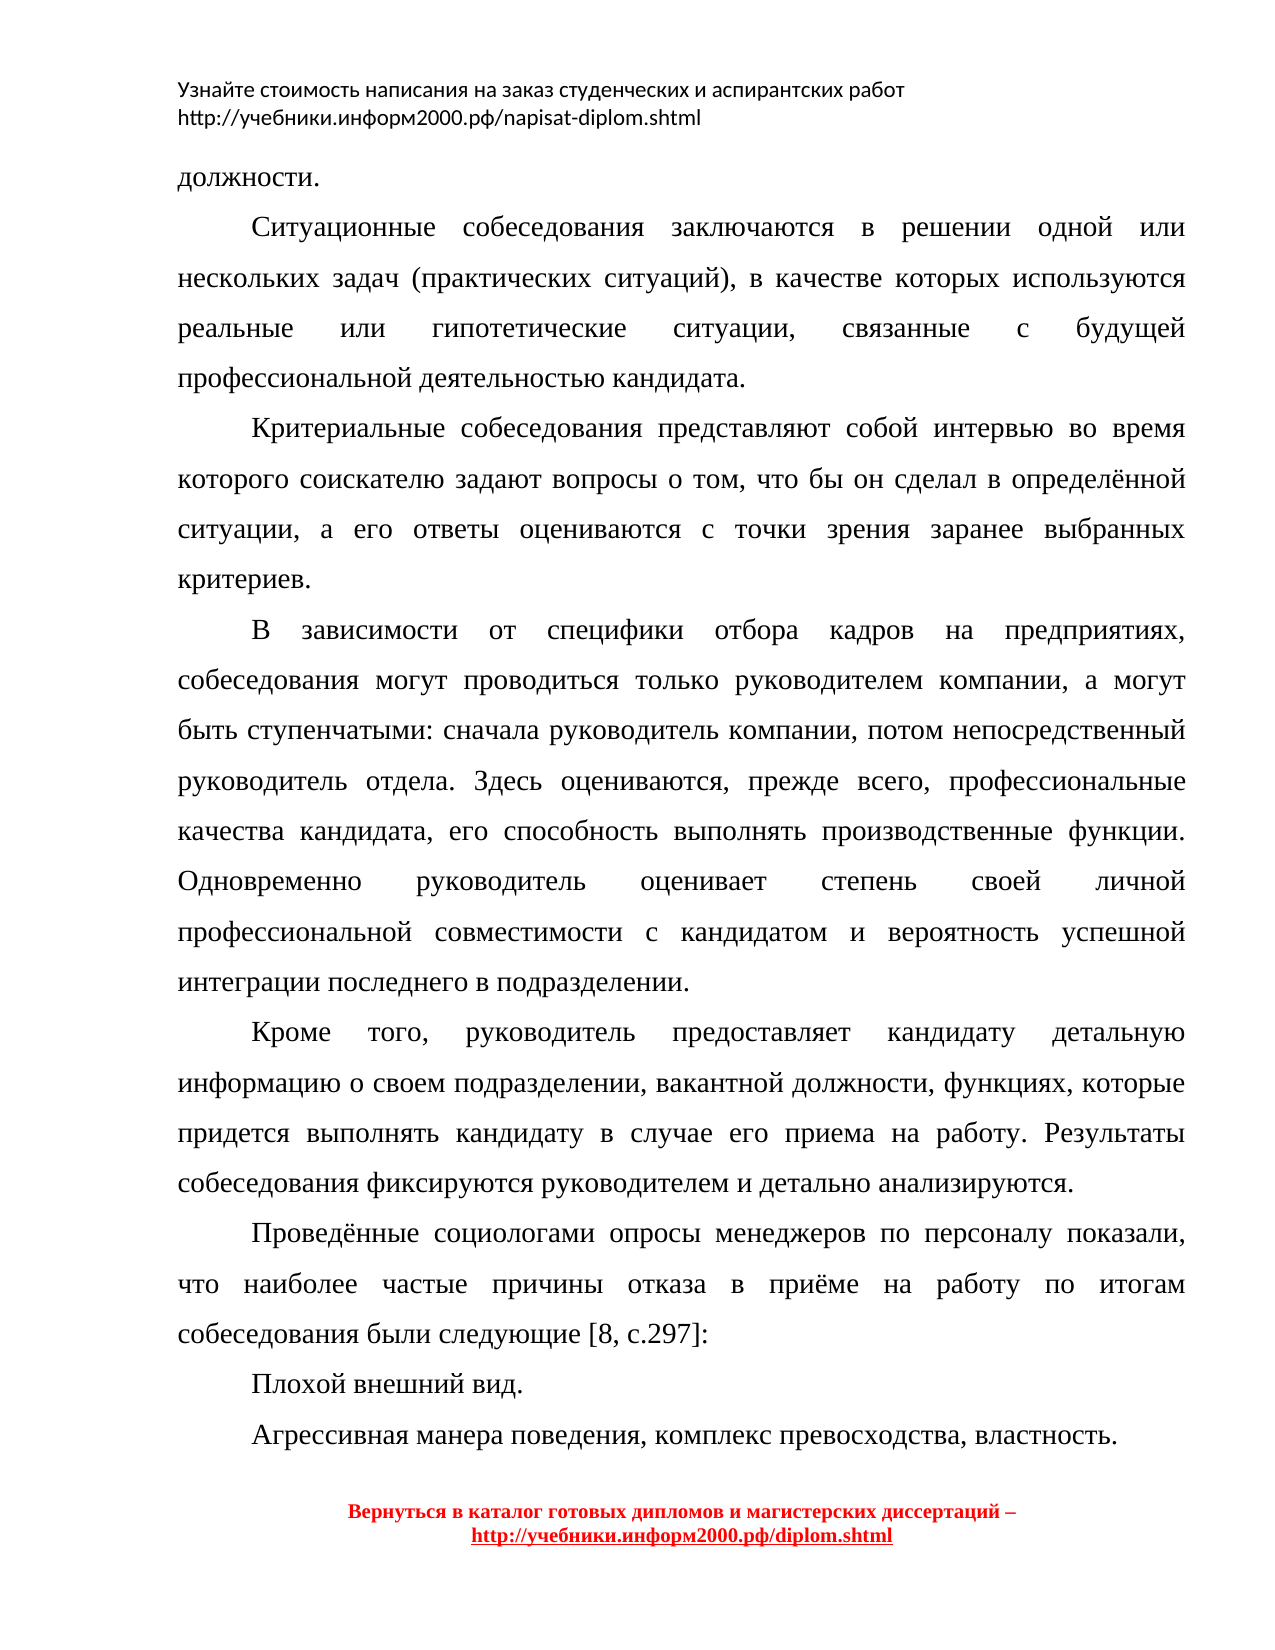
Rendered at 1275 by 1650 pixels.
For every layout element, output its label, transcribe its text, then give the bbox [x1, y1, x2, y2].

text Кроме того, руководитель предоставляет кандидату детальную информацию о своем подразделении, вакантной должности, функциях, которые придется выполнять кандидату в случае его приема на работу. Результаты собеседования фиксируются руководителем и детально анализируются. [177, 1014, 1186, 1199]
text Критериальные собеседования представляют собой интервью во время которого соискателю задают вопросы о том, что бы он сделал в определённой ситуации, а его ответы оцениваются с точки зрения заранее выбранных критериев. [177, 411, 1186, 595]
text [177, 159, 1186, 193]
text Ситуационные собеседования заключаются в решении одной или нескольких задач (практических ситуаций), в качестве которых используются реальные или гипотетические ситуации, связанные с будущей профессиональной деятельностью кандидата. [177, 209, 1186, 394]
text Проведённые социологами опросы менеджеров по персоналу показали, что наиболее частые причины отказа в приёме на работу по итогам собеседования были следующие [8, с.297]: [177, 1216, 1186, 1350]
text Плохой внешний вид. [177, 1367, 1186, 1400]
text В зависимости от специфики отбора кадров на предприятиях, собеседования могут проводиться только руководителем компании, а могут быть ступенчатыми: сначала руководитель компании, потом непосредственный руководитель отдела. Здесь оцениваются, прежде всего, профессиональные качества кандидата, его способность выполнять производственные функции. Одновременно руководитель оценивает степень своей личной профессиональной совместимости с кандидатом и вероятность успешной интеграции последнего в подразделении. [177, 612, 1186, 998]
text Агрессивная манера поведения, комплекс превосходства, властность. [177, 1417, 1186, 1450]
